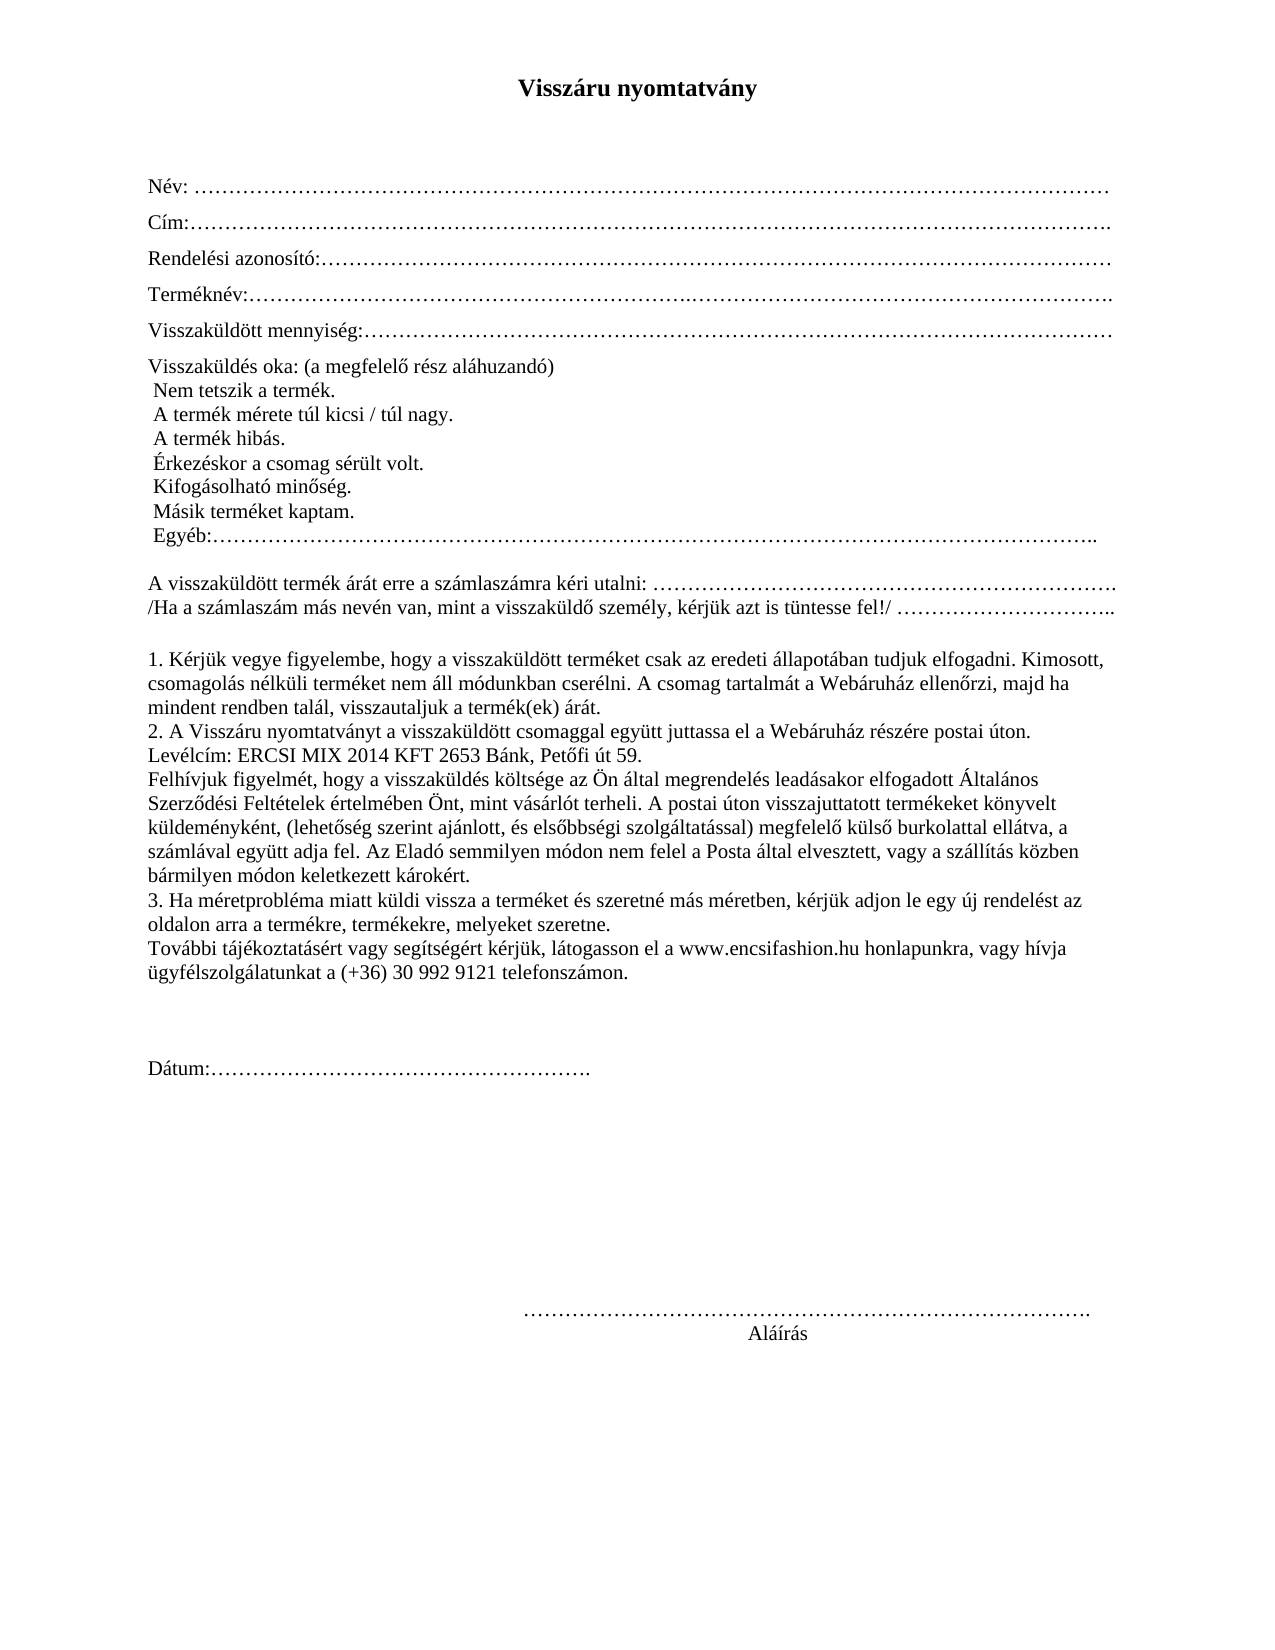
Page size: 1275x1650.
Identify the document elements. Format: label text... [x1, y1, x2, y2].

text  Másik terméket kaptam. [148, 498, 1127, 523]
text  A termék hibás. [148, 426, 1127, 450]
text Levélcím: ERCSI MIX 2014 KFT 2653 Bánk, Petőfi út 59. [148, 743, 1127, 767]
text Visszaküldés oka: (a megfelelő rész aláhuzandó) [148, 354, 1127, 378]
text Dátum:………………………………………………. [148, 1056, 1127, 1080]
text Rendelési azonosító:…………………………………………………………………………………………………… [148, 246, 1127, 270]
text  Érkezéskor a csomag sérült volt. [148, 450, 1127, 474]
text A visszaküldött termék árát erre a számlaszámra kéri utalni: …………………………………………………………. [148, 571, 1127, 595]
text  Kifogásolható minőség. [148, 474, 1127, 498]
text  Egyéb:……………………………………………………………………………………………………………….. [148, 523, 1127, 547]
text ………………………………………………………………………. [448, 1297, 1127, 1321]
text  A termék mérete túl kicsi / túl nagy. [148, 402, 1127, 426]
text További tájékoztatásért vagy segítségért kérjük, látogasson el a www.encsifashion.hu honlapunkra, vagy hívja [148, 936, 1127, 960]
text Visszaküldött mennyiség:……………………………………………………………………………………………… [148, 318, 1127, 342]
text Név: …………………………………………………………………………………………………………………… [148, 174, 1127, 198]
text Visszáru nyomtatvány [148, 73, 1127, 102]
text Terméknév:……………………………………………………….……………………………………………………. [148, 282, 1127, 306]
text 3. Ha méretprobléma miatt küldi vissza a terméket és szeretné más méretben, kérjük adjon le egy új rendelést az oldalon arra a termékre, termékekre, melyeket szeretne. [148, 887, 1127, 936]
text  Nem tetszik a termék. [148, 378, 1127, 402]
text ügyfélszolgálatunkat a (+36) 30 992 9121 telefonszámon. [148, 960, 1127, 984]
text Cím:……………………………………………………………………………………………………………………. [148, 210, 1127, 234]
text Felhívjuk figyelmét, hogy a visszaküldés költsége az Ön által megrendelés leadásakor elfogadott Általános Szerződési Feltételek értelmében Önt, mint vásárlót terheli. A postai úton visszajuttatott termékeket könyvelt küldeményként, (lehetőség szerint ajánlott, és elsőbbségi szolgáltatással) megfelelő külső burkolattal ellátva, a számlával együtt adja fel. Az Eladó semmilyen módon nem felel a Posta által elvesztett, vagy a szállítás közben bármilyen módon keletkezett károkért. [148, 767, 1127, 887]
text /Ha a számlaszám más nevén van, mint a visszaküldő személy, kérjük azt is tüntesse fel!/ ………………………….. [148, 595, 1127, 619]
text 1. Kérjük vegye figyelembe, hogy a visszaküldött terméket csak az eredeti állapotában tudjuk elfogadni. Kimosott, csomagolás nélküli terméket nem áll módunkban cserélni. A csomag tartalmát a Webáruház ellenőrzi, majd ha mindent rendben talál, visszautaljuk a termék(ek) árát. [148, 647, 1127, 719]
text Aláírás [673, 1321, 1127, 1345]
text 2. A Visszáru nyomtatványt a visszaküldött csomaggal együtt juttassa el a Webáruház részére postai úton. [148, 719, 1127, 743]
